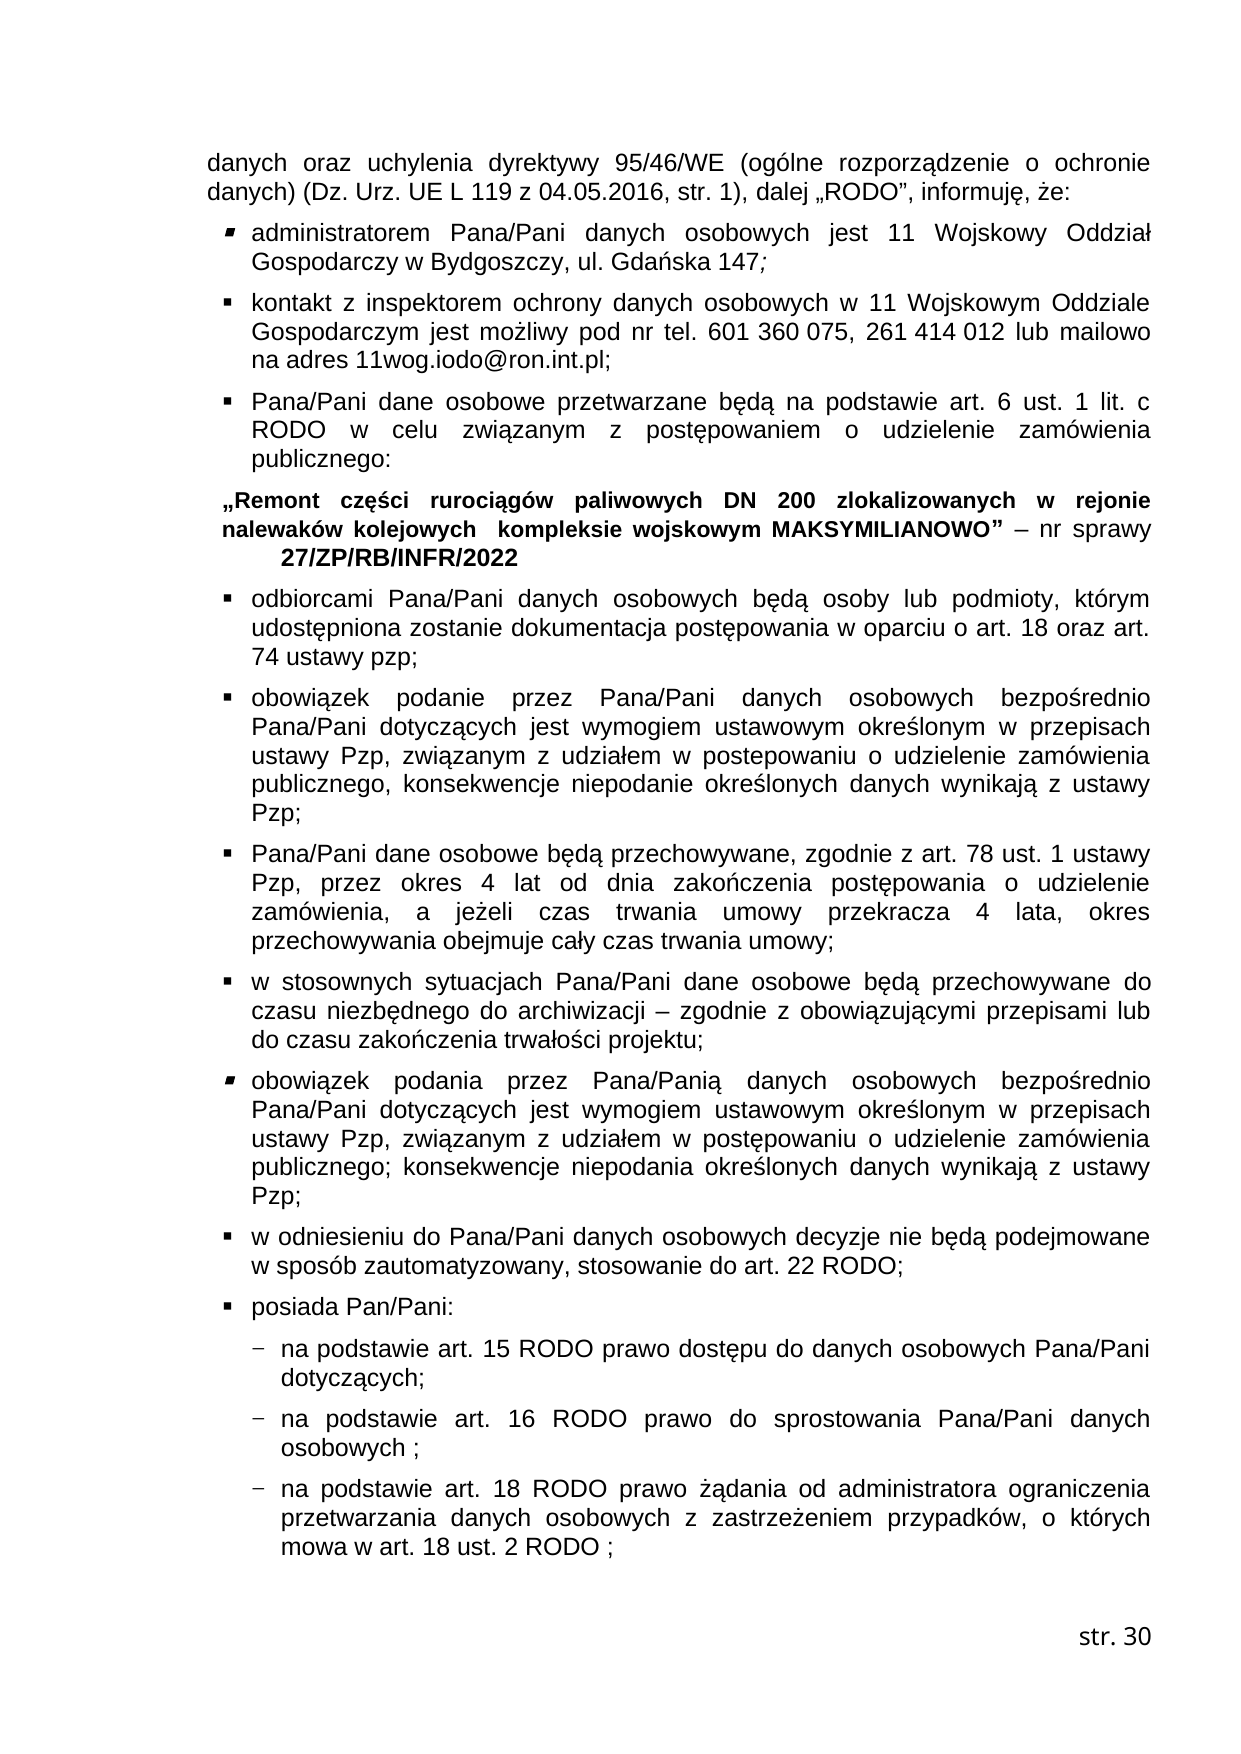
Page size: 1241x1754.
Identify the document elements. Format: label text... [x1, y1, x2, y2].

list w stosownych sytuacjach Pana/Pani dane osobowe będą przechowywane do czasu niezbędnego do archiwizacji – zgodnie z obowiązującymi przepisami lub do czasu zakończenia trwałości projektu; [222, 967, 1152, 1053]
text „Remont części rurociągów paliwowych DN 200 zlokalizowanych w rejonie nalewaków kolejowych kompleksie wojskowym MAKSYMILIANOWO” – nr sprawy 27/ZP/RB/INFR/2022 [222, 486, 1152, 572]
list obowiązek podanie przez Pana/Pani danych osobowych bezpośrednio Pana/Pani dotyczących jest wymogiem ustawowym określonym w przepisach ustawy Pzp, związanym z udziałem w postepowaniu o udzielenie zamówienia publicznego, konsekwencje niepodanie określonych danych wynikają z ustawy Pzp; [222, 683, 1152, 827]
list na podstawie art. 16 RODO prawo do sprostowania Pana/Pani danych osobowych ; [251, 1404, 1152, 1461]
list kontakt z inspektorem ochrony danych osobowych w 11 Wojskowym Oddziale Gospodarczym jest możliwy pod nr tel. 601 360 075, 261 414 012 lub mailowo na adres 11wog.iodo@ron.int.pl; [222, 288, 1152, 374]
list administratorem Pana/Pani danych osobowych jest 11 Wojskowy Oddział Gospodarczy w Bydgoszczy, ul. Gdańska 147; [222, 218, 1152, 275]
list Pana/Pani dane osobowe będą przechowywane, zgodnie z art. 78 ust. 1 ustawy Pzp, przez okres 4 lat od dnia zakończenia postępowania o udzielenie zamówienia, a jeżeli czas trwania umowy przekracza 4 lata, okres przechowywania obejmuje cały czas trwania umowy; [222, 839, 1152, 954]
list posiada Pan/Pani: [222, 1292, 1152, 1321]
list Pana/Pani dane osobowe przetwarzane będą na podstawie art. 6 ust. 1 lit. c RODO w celu związanym z postępowaniem o udzielenie zamówienia publicznego: [222, 387, 1152, 473]
list w odniesieniu do Pana/Pani danych osobowych decyzje nie będą podejmowane w sposób zautomatyzowany, stosowanie do art. 22 RODO; [222, 1222, 1152, 1280]
list odbiorcami Pana/Pani danych osobowych będą osoby lub podmioty, którym udostępniona zostanie dokumentacja postępowania w oparciu o art. 18 oraz art. 74 ustawy pzp; [222, 584, 1152, 671]
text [207, 148, 1152, 205]
list obowiązek podania przez Pana/Panią danych osobowych bezpośrednio Pana/Pani dotyczących jest wymogiem ustawowym określonym w przepisach ustawy Pzp, związanym z udziałem w postępowaniu o udzielenie zamówienia publicznego; konsekwencje niepodania określonych danych wynikają z ustawy Pzp; [222, 1066, 1152, 1210]
list na podstawie art. 15 RODO prawo dostępu do danych osobowych Pana/Pani dotyczących; [251, 1334, 1152, 1391]
list na podstawie art. 18 RODO prawo żądania od administratora ograniczenia przetwarzania danych osobowych z zastrzeżeniem przypadków, o których mowa w art. 18 ust. 2 RODO ; [251, 1474, 1152, 1560]
